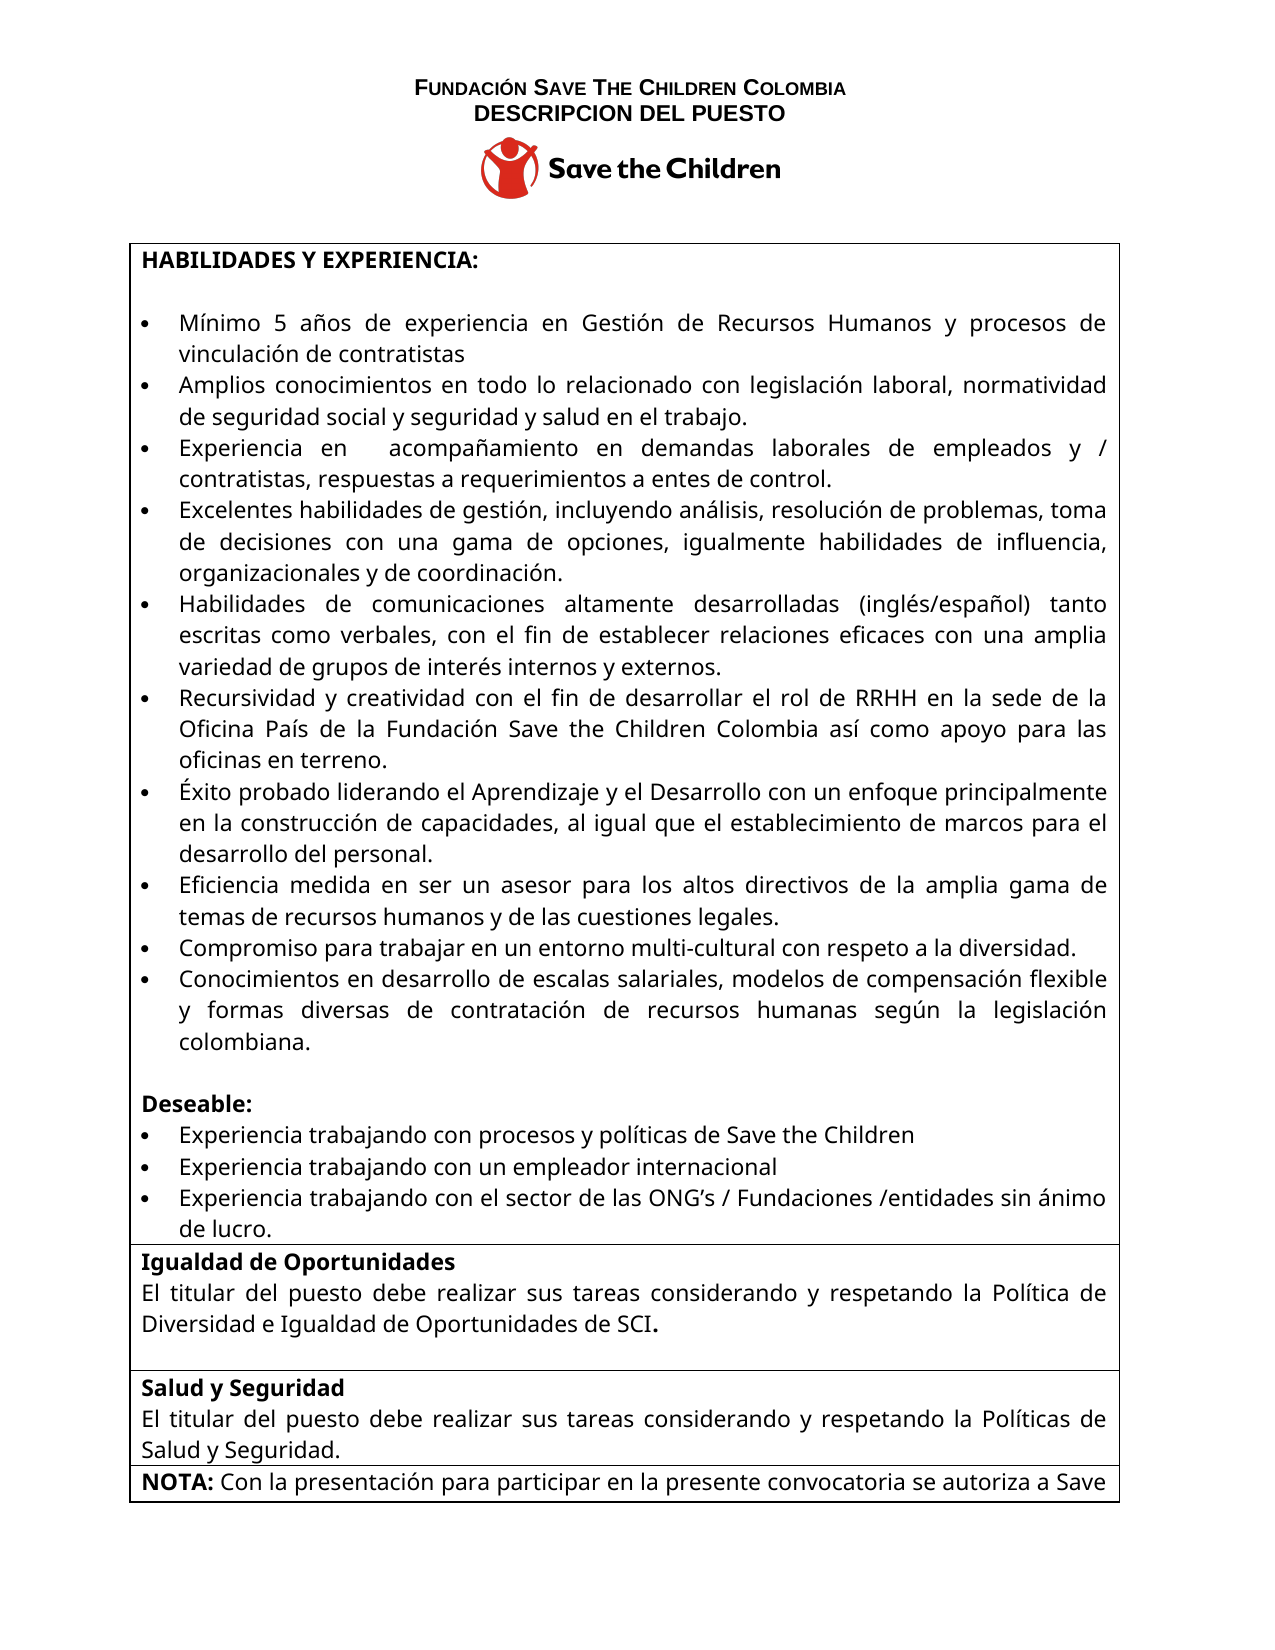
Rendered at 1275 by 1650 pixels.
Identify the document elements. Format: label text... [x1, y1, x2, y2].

table_cell Igualdad de Oportunidades El titular del puesto debe realizar sus tareas considerando y respetando la Política de Diversidad e Igualdad de Oportunidades de SCI. [131, 1245, 1119, 1370]
table_cell HABILIDADES Y EXPERIENCIA: Mínimo 5 años de experiencia en Gestión de Recursos Humanos y procesos de vinculación de contratistas Amplios conocimientos en todo lo relacionado con legislación laboral, normatividad de seguridad social y seguridad y salud en el trabajo. Experiencia en acompañamiento en demandas laborales de empleados y / contratistas, respuestas a requerimientos a entes de control. Excelentes habilidades de gestión, incluyendo análisis, resolución de problemas, toma de decisiones con una gama de opciones, igualmente habilidades de influencia, organizacionales y de coordinación. Habilidades de comunicaciones altamente desarrolladas (inglés/español) tanto escritas como verbales, con el fin de establecer relaciones eficaces con una amplia variedad de grupos de interés internos y externos. Recursividad y creatividad con el fin de desarrollar el rol de RRHH en la sede de la Oficina País de la Fundación Save the Children Colombia así como apoyo para las oficinas en terreno. Éxito probado liderando el Aprendizaje y el Desarrollo con un enfoque principalmente en la construcción de capacidades, al igual que el establecimiento de marcos para el desarrollo del personal. Eficiencia medida en ser un asesor para los altos directivos de la amplia gama de temas de recursos humanos y de las cuestiones legales. Compromiso para trabajar en un entorno multi-cultural con respeto a la diversidad. Conocimientos en desarrollo de escalas salariales, modelos de compensación flexible y formas diversas de contratación de recursos humanas según la legislación colombiana. Deseable: Experiencia trabajando con procesos y políticas de Save the Children Experiencia trabajando con un empleador internacional Experiencia trabajando con el sector de las ONG’s / Fundaciones /entidades sin ánimo de lucro. [131, 244, 1119, 1244]
table_cell Salud y Seguridad El titular del puesto debe realizar sus tareas considerando y respetando la Políticas de Salud y Seguridad. [131, 1371, 1119, 1465]
picture [470, 126, 791, 210]
